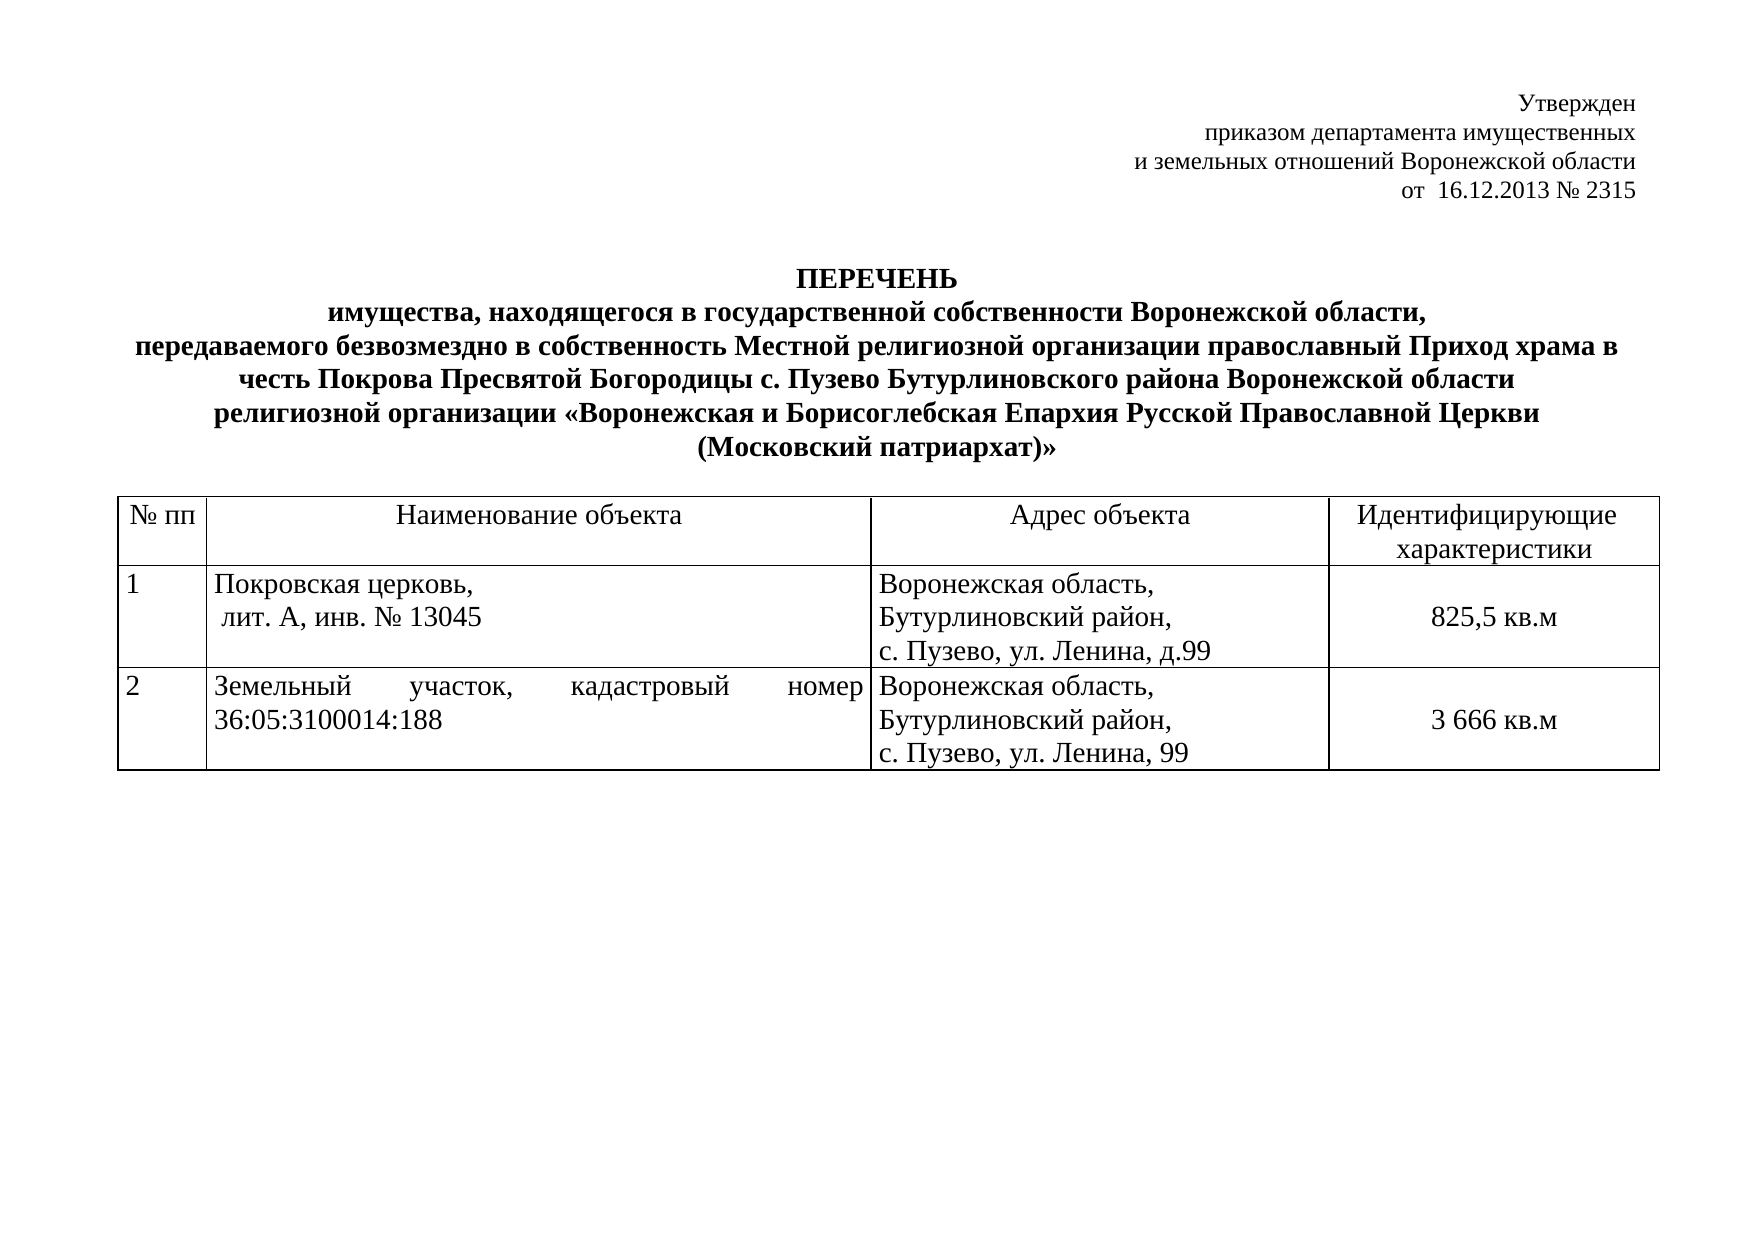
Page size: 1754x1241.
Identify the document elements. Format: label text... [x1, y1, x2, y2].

table_header Адрес объекта [872, 497, 1329, 564]
table_cell Воронежская область, Бутурлиновский район, с. Пузево, ул. Ленина, д.99 [872, 566, 1328, 667]
table_cell 2 [119, 668, 206, 769]
table_cell 825,5 кв.м [1330, 566, 1659, 667]
text от 16.12.2013 № 2315 [118, 175, 1636, 203]
title передаваемого безвозмездно в собственность Местной религиозной организации православный Приход храма в честь Покрова Пресвятой Богородицы с. Пузево Бутурлиновского района Воронежской области [118, 328, 1636, 395]
table_header № пп [119, 497, 206, 564]
table_cell Покровская церковь, лит. А, инв. № 13045 [207, 566, 870, 667]
title религиозной организации «Воронежская и Борисоглебская Епархия Русской Православной Церкви [118, 395, 1636, 429]
table_header Наименование объекта [207, 497, 871, 564]
text и земельных отношений Воронежской области [118, 146, 1636, 175]
table_cell Воронежская область, Бутурлиновский район, с. Пузево, ул. Ленина, 99 [872, 668, 1328, 769]
title (Московский патриархат)» [118, 429, 1636, 462]
table_cell 1 [119, 566, 206, 667]
table_cell 3 666 кв.м [1330, 668, 1659, 769]
text Утвержден [118, 88, 1636, 117]
title ПЕРЕЧЕНЬ [118, 261, 1636, 294]
table_header Идентифицирующие характеристики [1330, 497, 1659, 564]
table_cell Земельный участок, кадастровый номер 36:05:3100014:188 [207, 668, 870, 769]
text приказом департамента имущественных [118, 117, 1636, 146]
title имущества, находящегося в государственной собственности Воронежской области, [118, 294, 1636, 328]
